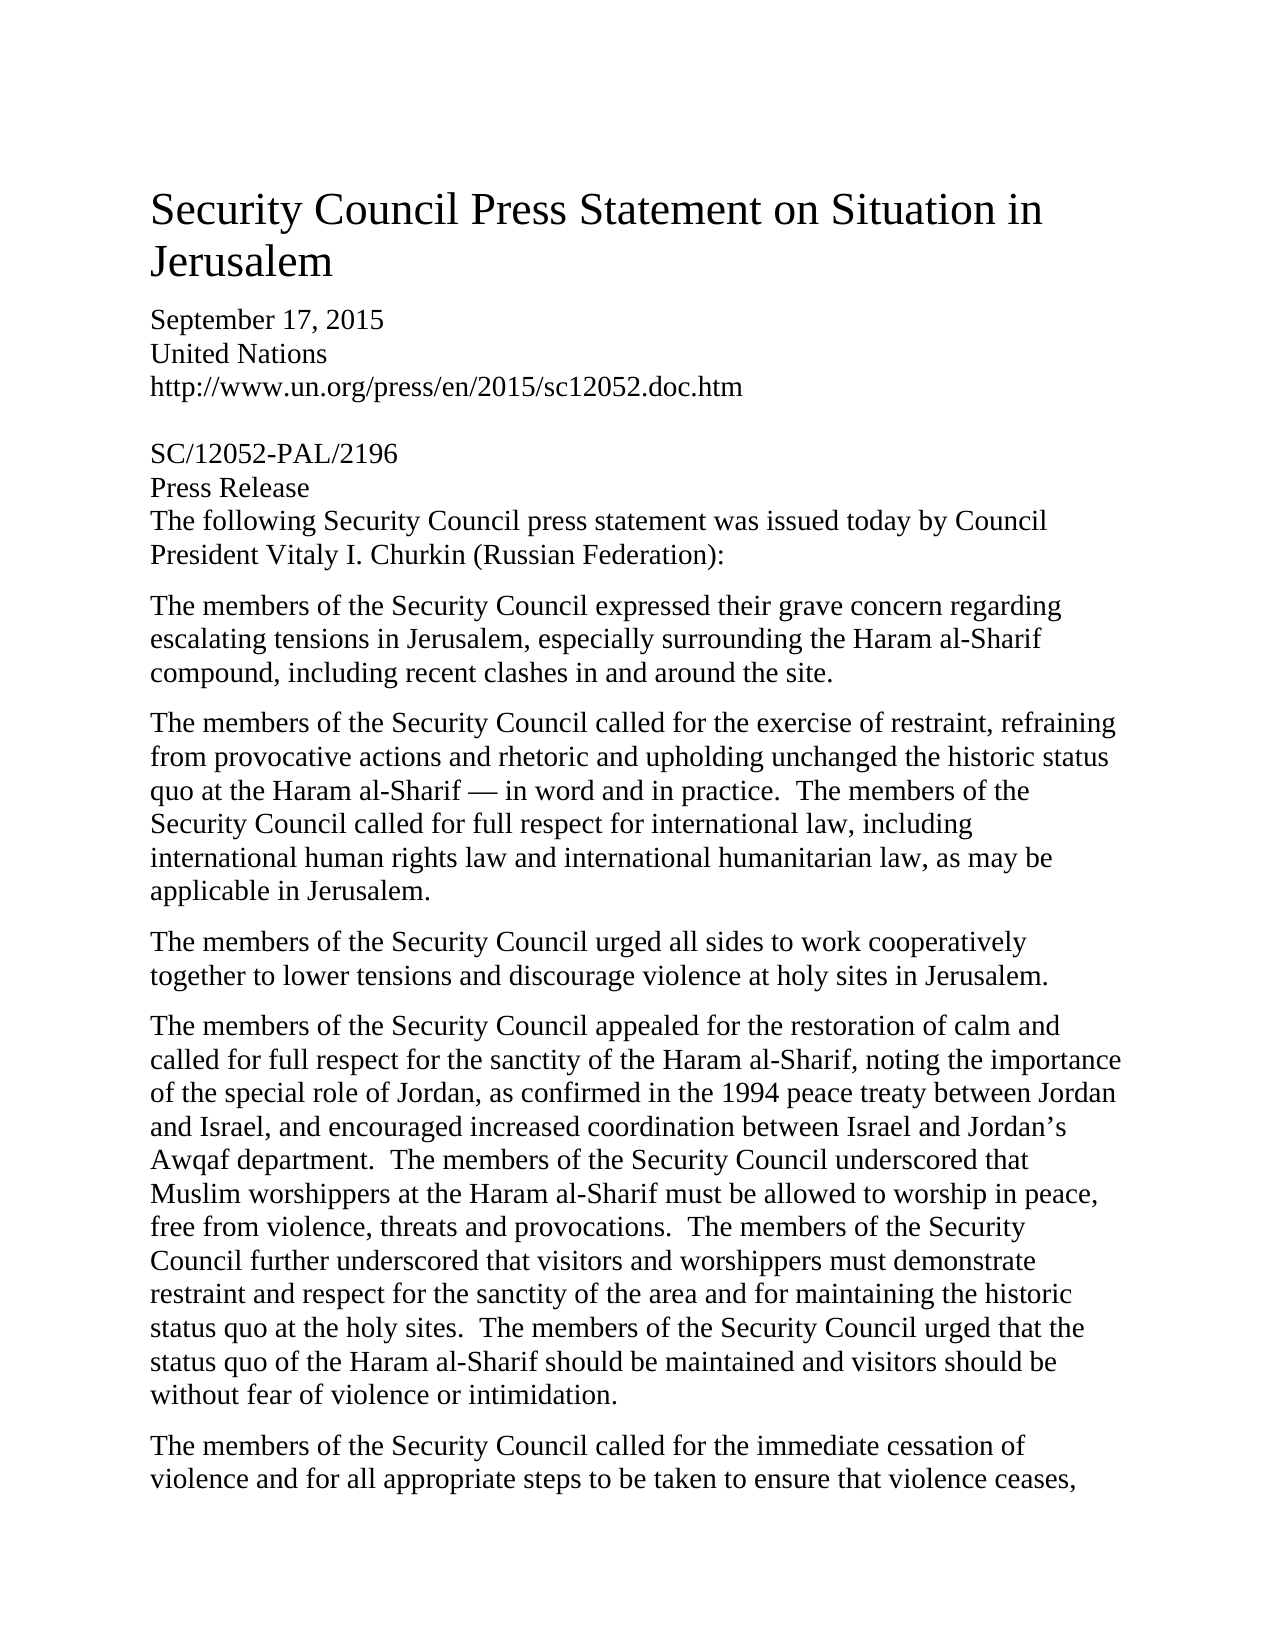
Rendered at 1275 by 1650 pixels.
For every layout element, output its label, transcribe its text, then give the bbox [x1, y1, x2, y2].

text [150, 1428, 1125, 1495]
text Press Release [150, 470, 1125, 503]
text The members of the Security Council appealed for the restoration of calm and called for full respect for the sanctity of the Haram al-Sharif, noting the importance of the special role of Jordan, as confirmed in the 1994 peace treaty between Jordan and Israel, and encouraged increased coordination between Israel and Jordan’s Awqaf department. The members of the Security Council underscored that Muslim worshippers at the Haram al-Sharif must be allowed to worship in peace, free from violence, threats and provocations. The members of the Security Council further underscored that visitors and worshippers must demonstrate restraint and respect for the sanctity of the area and for maintaining the historic status quo at the holy sites. The members of the Security Council urged that the status quo of the Haram al-Sharif should be maintained and visitors should be without fear of violence or intimidation. [150, 1008, 1125, 1411]
text The members of the Security Council expressed their grave concern regarding escalating tensions in Jerusalem, especially surrounding the Haram al-Sharif compound, including recent clashes in and around the site. [150, 588, 1125, 688]
text The following Security Council press statement was issued today by Council President Vitaly I. Churkin (Russian Federation): [150, 503, 1125, 571]
text http://www.un.org/press/en/2015/sc12052.doc.htm [150, 369, 1125, 403]
text September 17, 2015 [150, 302, 1125, 336]
text Security Council Press Statement on Situation in Jerusalem [150, 181, 1125, 287]
text The members of the Security Council urged all sides to work cooperatively together to lower tensions and discourage violence at holy sites in Jerusalem. [150, 924, 1125, 991]
text The members of the Security Council called for the exercise of restraint, refraining from provocative actions and rhetoric and upholding unchanged the historic status quo at the Haram al-Sharif — in word and in practice. The members of the Security Council called for full respect for international law, including international human rights law and international humanitarian law, as may be applicable in Jerusalem. [150, 706, 1125, 907]
text SC/12052-PAL/2196 [150, 436, 1125, 470]
text United Nations [150, 336, 1125, 369]
